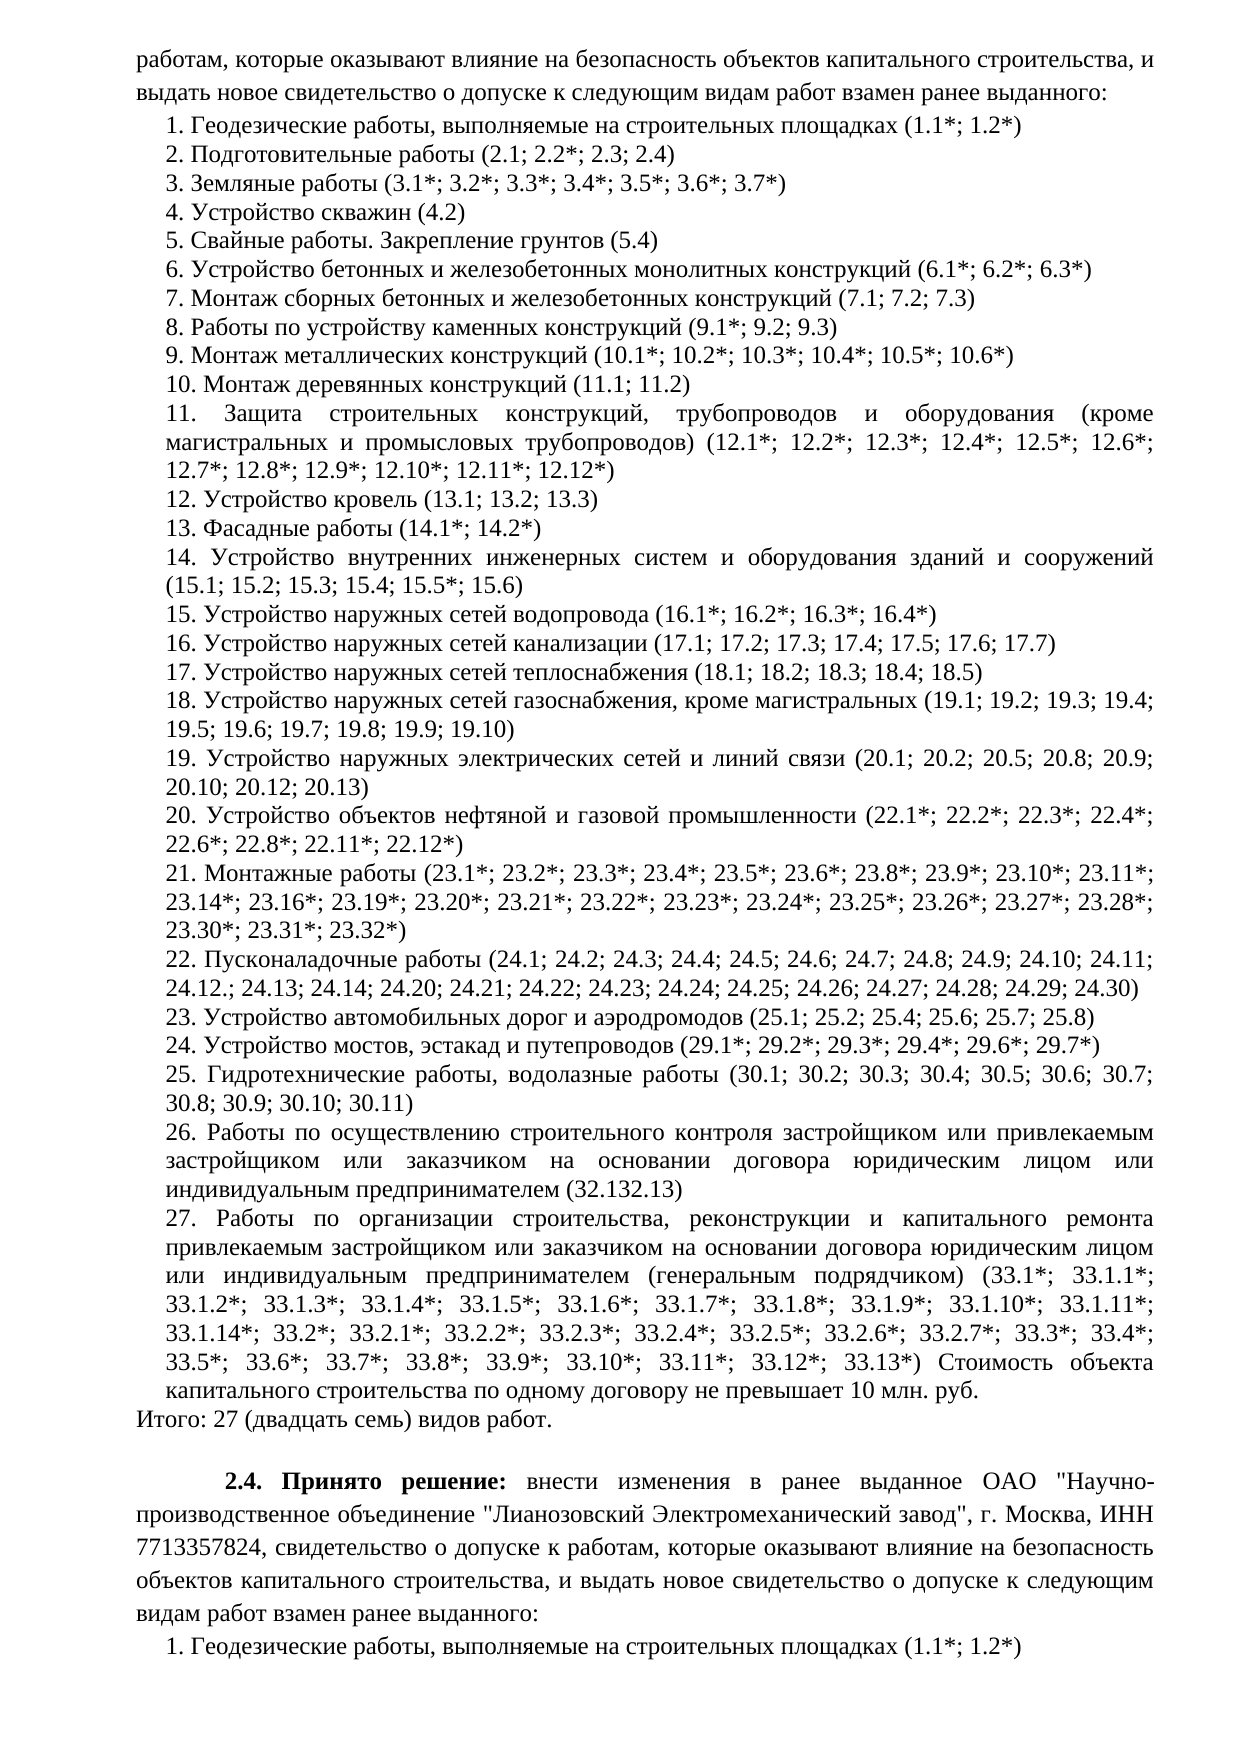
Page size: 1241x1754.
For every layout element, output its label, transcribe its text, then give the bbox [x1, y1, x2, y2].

text 6. Устройство бетонных и железобетонных монолитных конструкций (6.1*; 6.2*; 6.3*) [165, 254, 1155, 283]
text 18. Устройство наружных сетей газоснабжения, кроме магистральных (19.1; 19.2; 19.3; 19.4; 19.5; 19.6; 19.7; 19.8; 19.9; 19.10) [165, 685, 1155, 743]
text 12. Устройство кровель (13.1; 13.2; 13.3) [165, 484, 1155, 513]
text 15. Устройство наружных сетей водопровода (16.1*; 16.2*; 16.3*; 16.4*) [165, 599, 1155, 628]
text 27. Работы по организации строительства, реконструкции и капитального ремонта привлекаемым застройщиком или заказчиком на основании договора юридическим лицом или индивидуальным предпринимателем (генеральным подрядчиком) (33.1*; 33.1.1*; 33.1.2*; 33.1.3*; 33.1.4*; 33.1.5*; 33.1.6*; 33.1.7*; 33.1.8*; 33.1.9*; 33.1.10*; 33.1.11*; 33.1.14*; 33.2*; 33.2.1*; 33.2.2*; 33.2.3*; 33.2.4*; 33.2.5*; 33.2.6*; 33.2.7*; 33.3*; 33.4*; 33.5*; 33.6*; 33.7*; 33.8*; 33.9*; 33.10*; 33.11*; 33.12*; 33.13*) Стоимость объекта капитального строительства по одному договору не превышает 10 млн. руб. [165, 1203, 1155, 1404]
text 14. Устройство внутренних инженерных систем и оборудования зданий и сооружений (15.1; 15.2; 15.3; 15.4; 15.5*; 15.6) [165, 542, 1155, 599]
text 11. Защита строительных конструкций, трубопроводов и оборудования (кроме магистральных и промысловых трубопроводов) (12.1*; 12.2*; 12.3*; 12.4*; 12.5*; 12.6*; 12.7*; 12.8*; 12.9*; 12.10*; 12.11*; 12.12*) [165, 398, 1155, 484]
text 17. Устройство наружных сетей теплоснабжения (18.1; 18.2; 18.3; 18.4; 18.5) [165, 657, 1155, 685]
text 2.4. Принято решение: внести изменения в ранее выданное ОАО "Научно-производственное объединение "Лианозовский Электромеханический завод", г. Москва, ИНН 7713357824, свидетельство о допуске к работам, которые оказывают влияние на безопасность объектов капитального строительства, и выдать новое свидетельство о допуске к следующим видам работ взамен ранее выданного: [136, 1466, 1155, 1627]
text 10. Монтаж деревянных конструкций (11.1; 11.2) [165, 369, 1155, 398]
text 21. Монтажные работы (23.1*; 23.2*; 23.3*; 23.4*; 23.5*; 23.6*; 23.8*; 23.9*; 23.10*; 23.11*; 23.14*; 23.16*; 23.19*; 23.20*; 23.21*; 23.22*; 23.23*; 23.24*; 23.25*; 23.26*; 23.27*; 23.28*; 23.30*; 23.31*; 23.32*) [165, 858, 1155, 944]
text 13. Фасадные работы (14.1*; 14.2*) [165, 513, 1155, 542]
text 24. Устройство мостов, эстакад и путепроводов (29.1*; 29.2*; 29.3*; 29.4*; 29.6*; 29.7*) [165, 1030, 1155, 1059]
text 8. Работы по устройству каменных конструкций (9.1*; 9.2; 9.3) [165, 312, 1155, 340]
text 9. Монтаж металлических конструкций (10.1*; 10.2*; 10.3*; 10.4*; 10.5*; 10.6*) [165, 340, 1155, 369]
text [136, 44, 1155, 106]
text 5. Свайные работы. Закрепление грунтов (5.4) [165, 225, 1155, 254]
text 19. Устройство наружных электрических сетей и линий связи (20.1; 20.2; 20.5; 20.8; 20.9; 20.10; 20.12; 20.13) [165, 743, 1155, 800]
text 22. Пусконаладочные работы (24.1; 24.2; 24.3; 24.4; 24.5; 24.6; 24.7; 24.8; 24.9; 24.10; 24.11; 24.12.; 24.13; 24.14; 24.20; 24.21; 24.22; 24.23; 24.24; 24.25; 24.26; 24.27; 24.28; 24.29; 24.30) [165, 944, 1155, 1002]
text 3. Земляные работы (3.1*; 3.2*; 3.3*; 3.4*; 3.5*; 3.6*; 3.7*) [165, 168, 1155, 197]
text 16. Устройство наружных сетей канализации (17.1; 17.2; 17.3; 17.4; 17.5; 17.6; 17.7) [165, 628, 1155, 657]
text 1. Геодезические работы, выполняемые на строительных площадках (1.1*; 1.2*) [165, 110, 1155, 139]
text 1. Геодезические работы, выполняемые на строительных площадках (1.1*; 1.2*) [165, 1631, 1155, 1660]
text 4. Устройство скважин (4.2) [165, 197, 1155, 225]
text 23. Устройство автомобильных дорог и аэродромодов (25.1; 25.2; 25.4; 25.6; 25.7; 25.8) [165, 1002, 1155, 1030]
text 7. Монтаж сборных бетонных и железобетонных конструкций (7.1; 7.2; 7.3) [165, 283, 1155, 312]
text Итого: 27 (двадцать семь) видов работ. [136, 1404, 1155, 1433]
text 26. Работы по осуществлению строительного контроля застройщиком или привлекаемым застройщиком или заказчиком на основании договора юридическим лицом или индивидуальным предпринимателем (32.132.13) [165, 1117, 1155, 1203]
text 2. Подготовительные работы (2.1; 2.2*; 2.3; 2.4) [165, 139, 1155, 168]
text 20. Устройство объектов нефтяной и газовой промышленности (22.1*; 22.2*; 22.3*; 22.4*; 22.6*; 22.8*; 22.11*; 22.12*) [165, 800, 1155, 858]
text 25. Гидротехнические работы, водолазные работы (30.1; 30.2; 30.3; 30.4; 30.5; 30.6; 30.7; 30.8; 30.9; 30.10; 30.11) [165, 1059, 1155, 1117]
